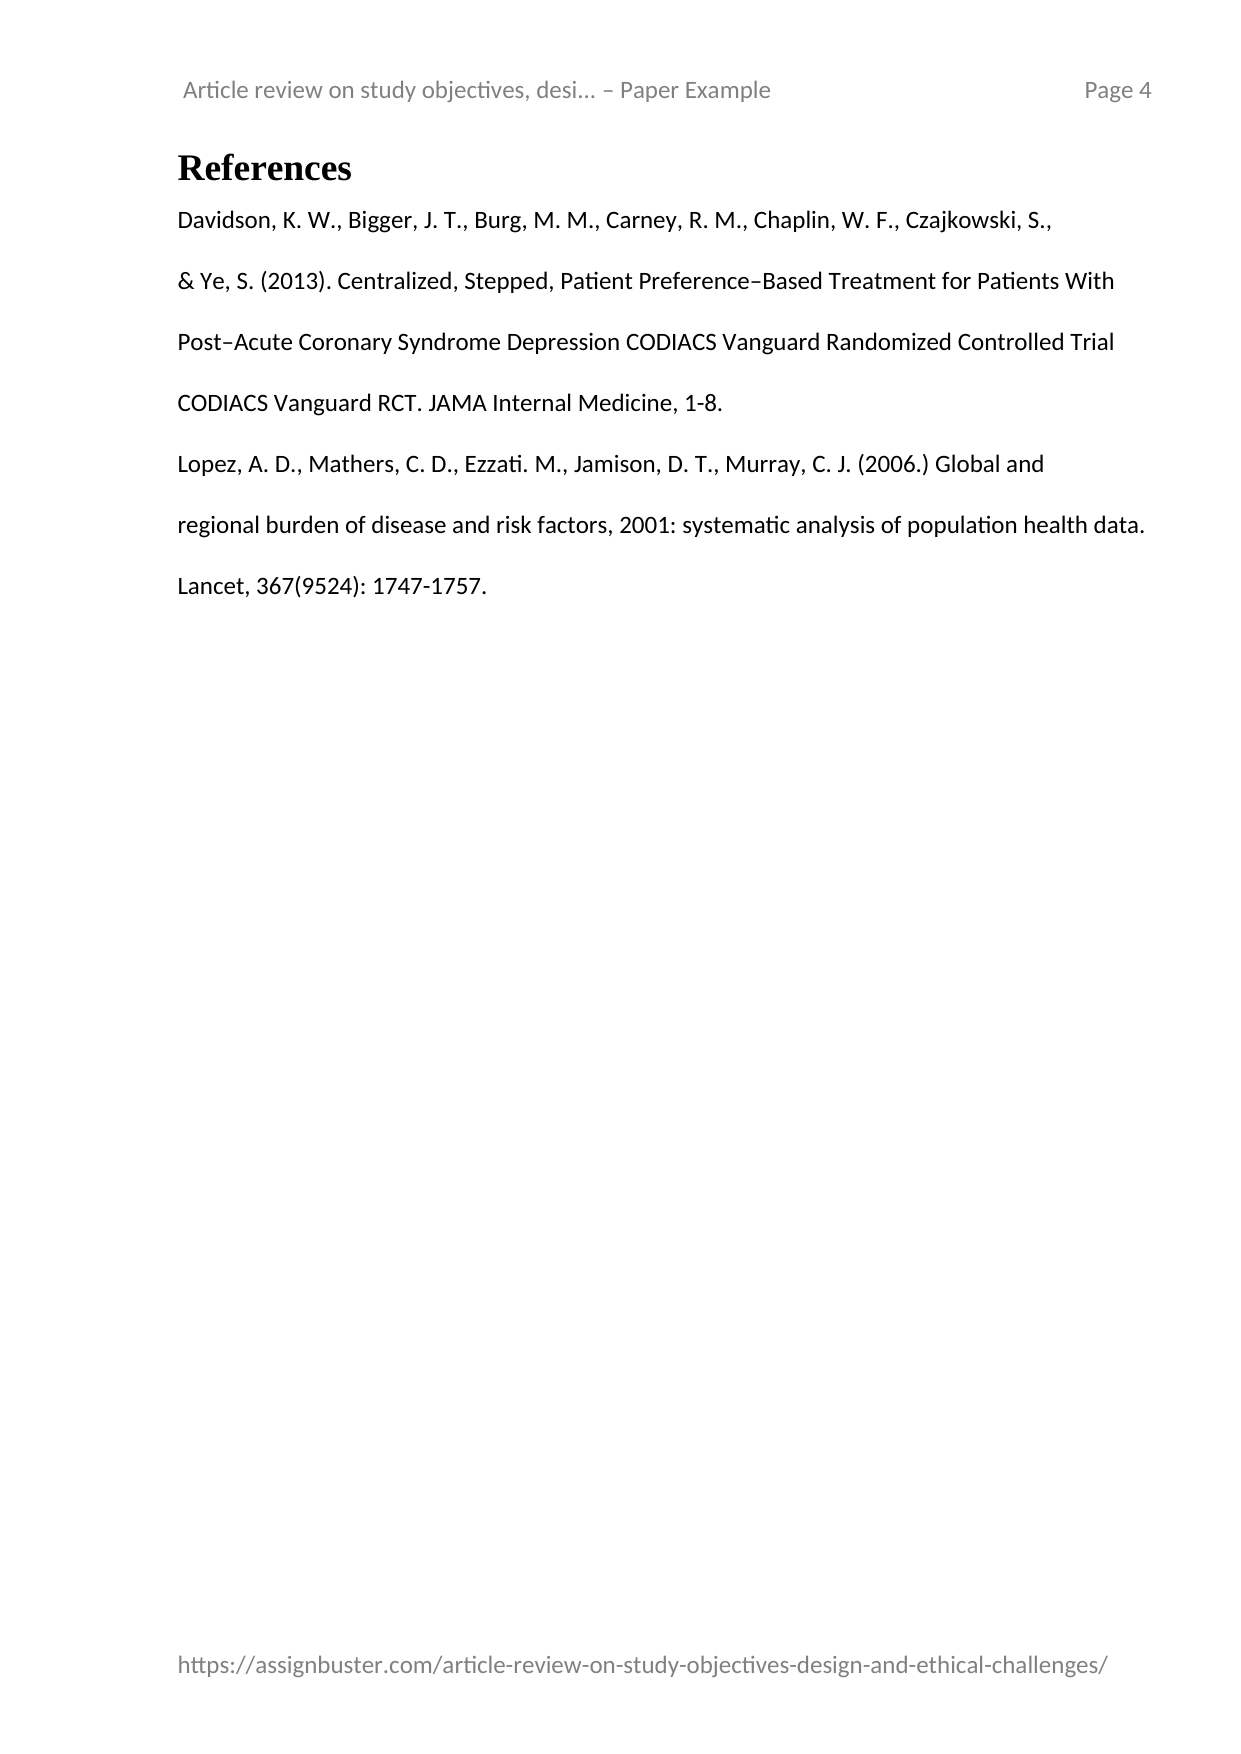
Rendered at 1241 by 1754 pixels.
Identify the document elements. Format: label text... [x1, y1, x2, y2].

text Davidson, K. W., Bigger, J. T., Burg, M. M., Carney, R. M., Chaplin, W. F., Czajkowski, S., & Ye, S. (2013). Centralized, Stepped, Patient Preference–Based Treatment for Patients With Post–Acute Coronary Syndrome Depression CODIACS Vanguard Randomized Controlled Trial CODIACS Vanguard RCT. JAMA Internal Medicine, 1-8. Lopez, A. D., Mathers, C. D., Ezzati. M., Jamison, D. T., Murray, C. J. (2006.) Global and regional burden of disease and risk factors, 2001: systematic analysis of population health data. Lancet, 367(9524): 1747-1757. [177, 204, 1152, 601]
subtitle References [177, 145, 1152, 188]
